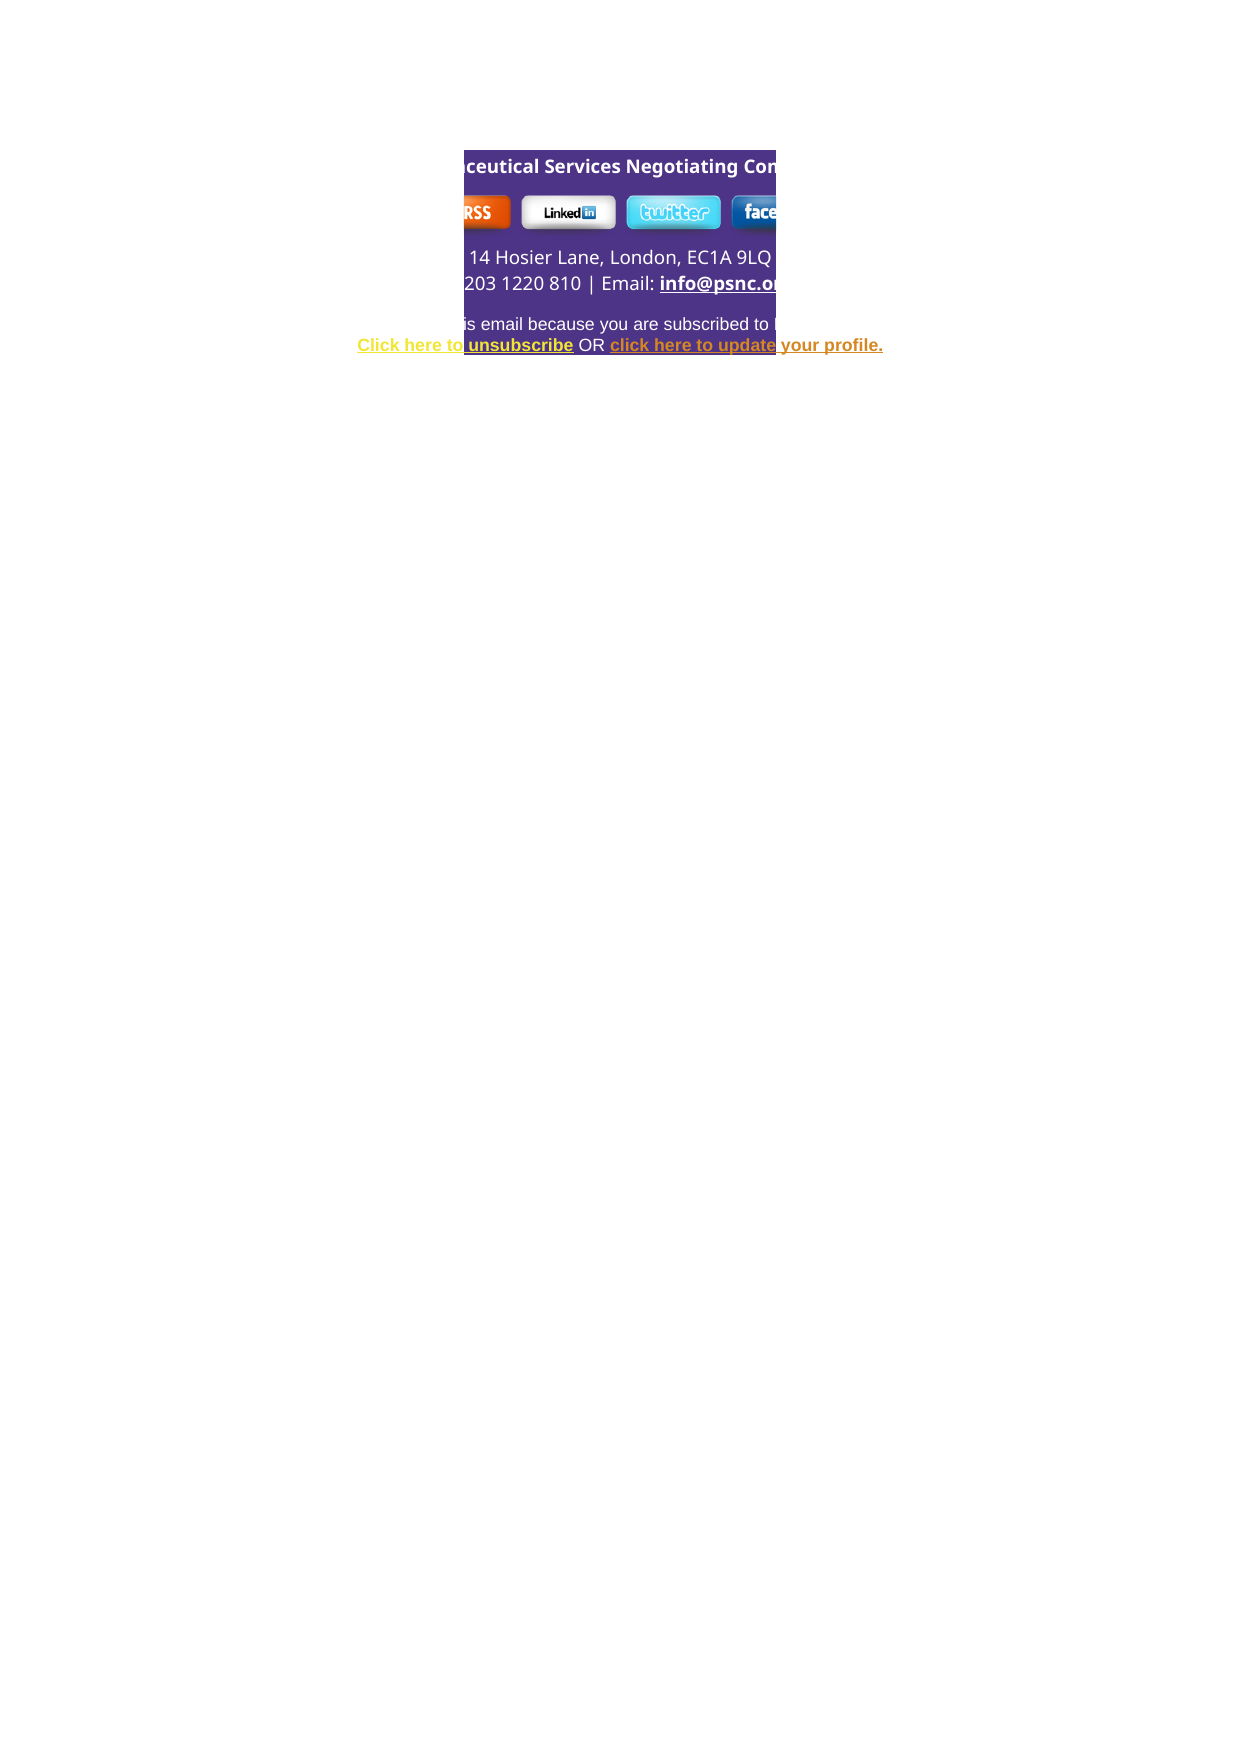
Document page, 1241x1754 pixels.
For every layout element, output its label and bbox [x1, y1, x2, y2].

picture [517, 188, 618, 239]
picture [727, 188, 777, 239]
table_cell [150, 150, 464, 355]
picture [622, 188, 723, 239]
picture [463, 188, 513, 239]
table_cell [776, 150, 1090, 355]
